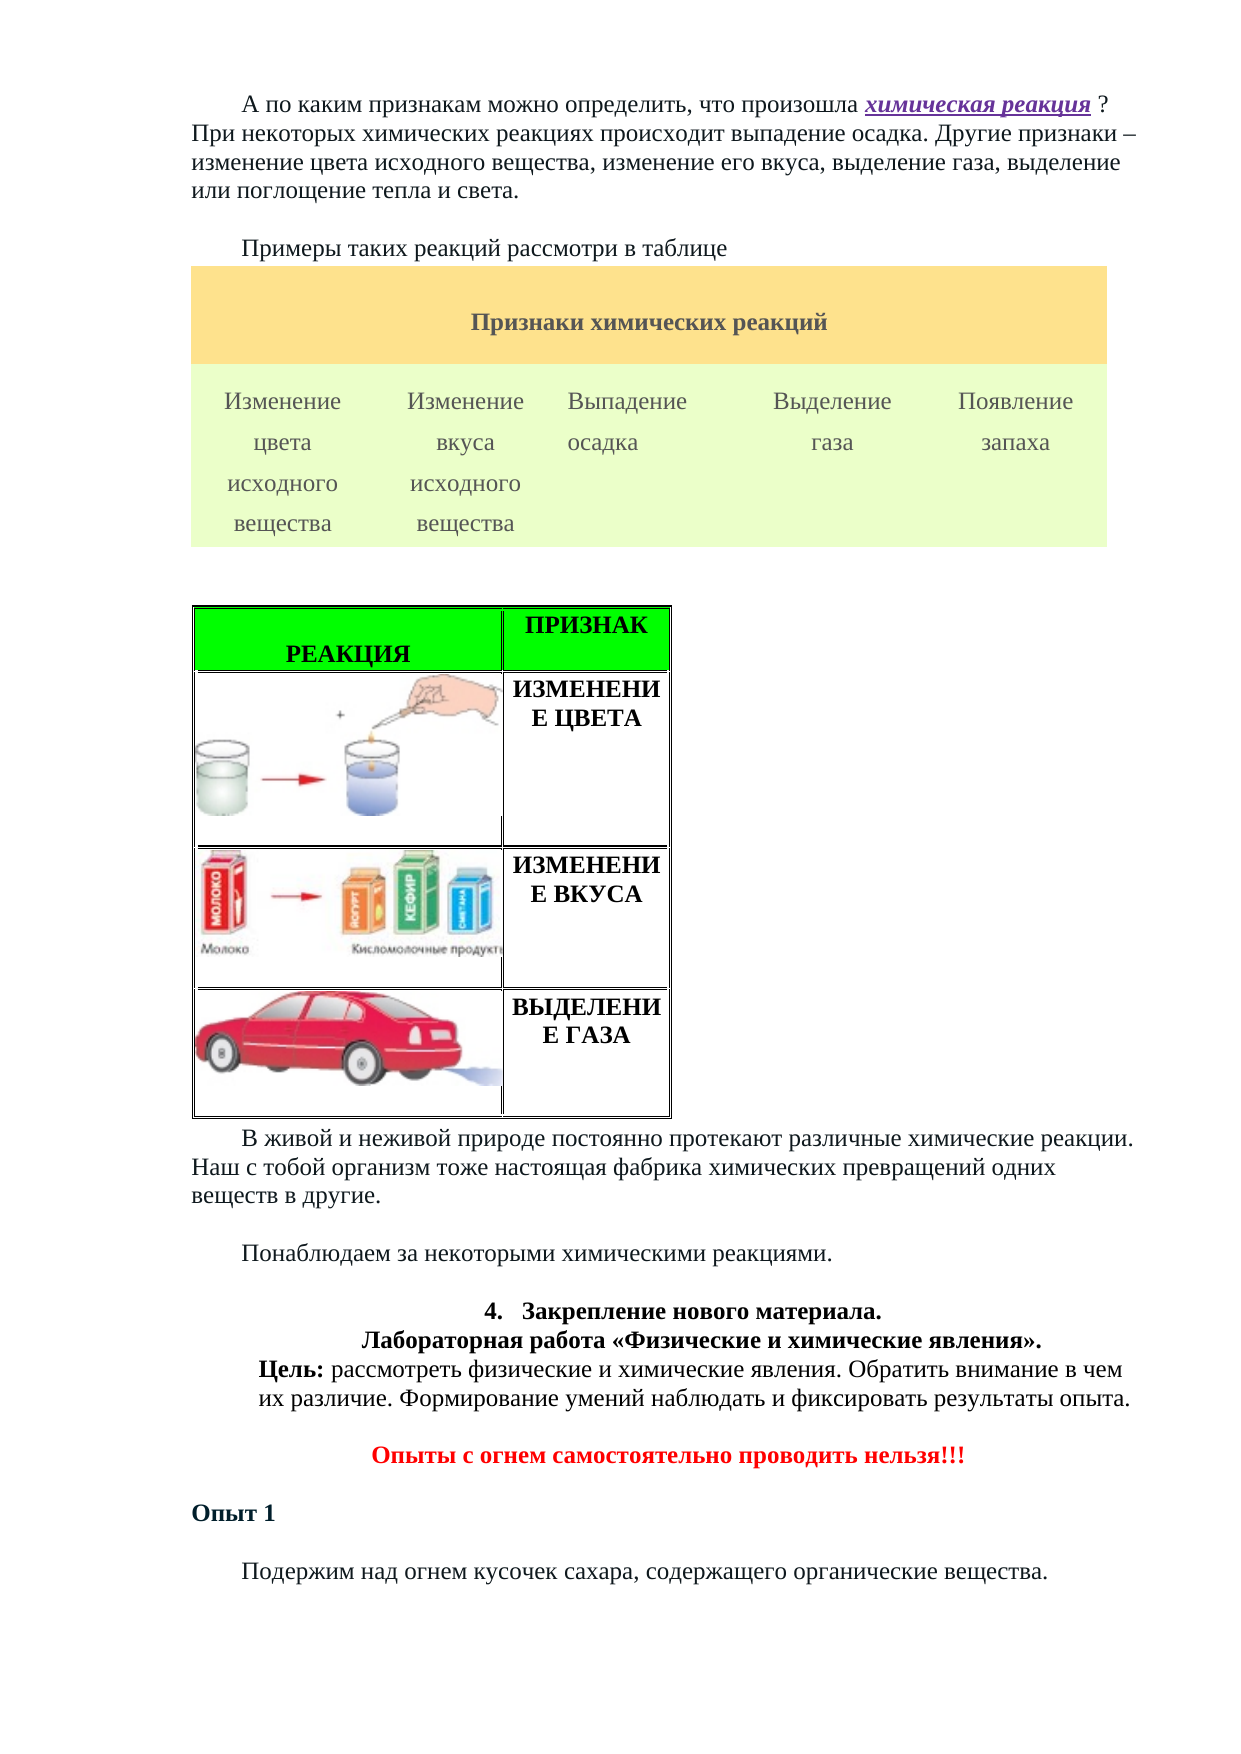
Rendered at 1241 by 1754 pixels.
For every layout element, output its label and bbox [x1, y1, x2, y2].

picture [195, 674, 503, 816]
picture [195, 991, 503, 1086]
picture [195, 850, 503, 957]
table_header [176, 44, 1161, 1636]
